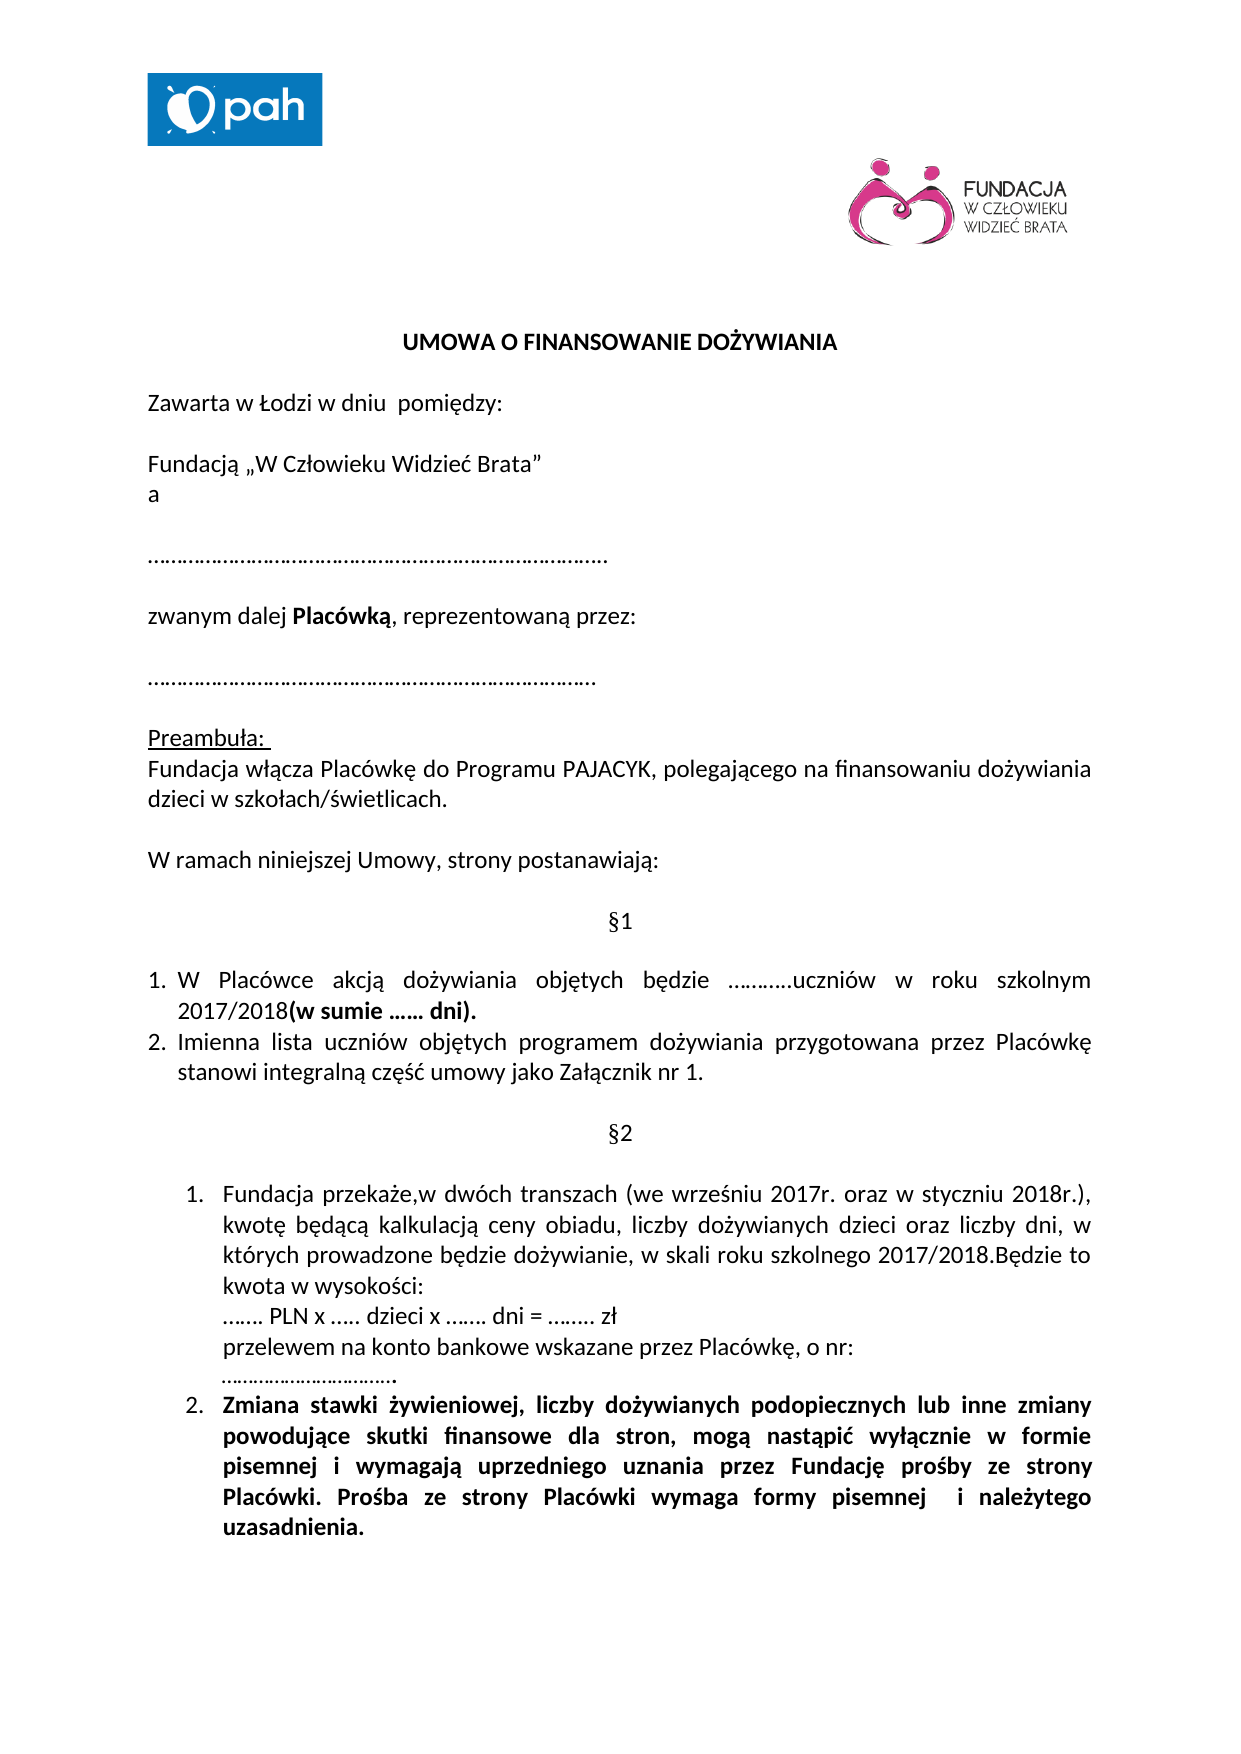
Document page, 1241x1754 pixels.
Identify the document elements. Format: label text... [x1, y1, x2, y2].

text …………………………... [148, 1361, 1093, 1389]
text …………………………………………………………………… [148, 661, 1093, 692]
list W Placówce akcją dożywiania objętych będzie ………..uczniów w roku szkolnym 2017/2018(w sumie …… dni). [148, 965, 1093, 1026]
picture [816, 147, 1093, 265]
text W ramach niniejszej Umowy, strony postanawiają: [148, 844, 1093, 875]
text Fundacją „W Człowieku Widzieć Brata” [148, 448, 1093, 478]
text a [148, 478, 1093, 509]
text zwanym dalej Placówką, reprezentowaną przez: [148, 600, 1093, 631]
list Fundacja przekaże,w dwóch transzach (we wrześniu 2017r. oraz w styczniu 2018r.), kwotę będącą kalkulacją ceny obiadu, liczby dożywianych dzieci oraz liczby dni, w których prowadzone będzie dożywianie, w skali roku szkolnego 2017/2018.Będzie to kwota w wysokości: [185, 1178, 1093, 1300]
text …………………………………………………………………….. [148, 539, 1093, 570]
list Imienna lista uczniów objętych programem dożywiania przygotowana przez Placówkę stanowi integralną część umowy jako Załącznik nr 1. [148, 1026, 1093, 1087]
list Zmiana stawki żywieniowej, liczby dożywianych podopiecznych lub inne zmiany powodujące skutki finansowe dla stron, mogą nastąpić wyłącznie w formie pisemnej i wymagają uprzedniego uznania przez Fundację prośby ze strony Placówki. Prośba ze strony Placówki wymaga formy pisemnej i należytego uzasadnienia. [185, 1389, 1093, 1542]
text ……. PLN x ….. dzieci x ……. dni = …….. zł [223, 1300, 1093, 1331]
text Fundacja włącza Placówkę do Programu PAJACYK, polegającego na finansowaniu dożywiania dzieci w szkołach/świetlicach. [148, 753, 1093, 814]
text Zawarta w Łodzi w dniu pomiędzy: [148, 387, 1093, 417]
text 1 [148, 906, 1093, 936]
text przelewem na konto bankowe wskazane przez Placówkę, o nr: [223, 1331, 1093, 1361]
text Preambuła: [148, 722, 1093, 753]
text 2 [148, 1117, 1093, 1148]
title UMOWA O FINANSOWANIE DOŻYWIANIA [148, 326, 1093, 356]
